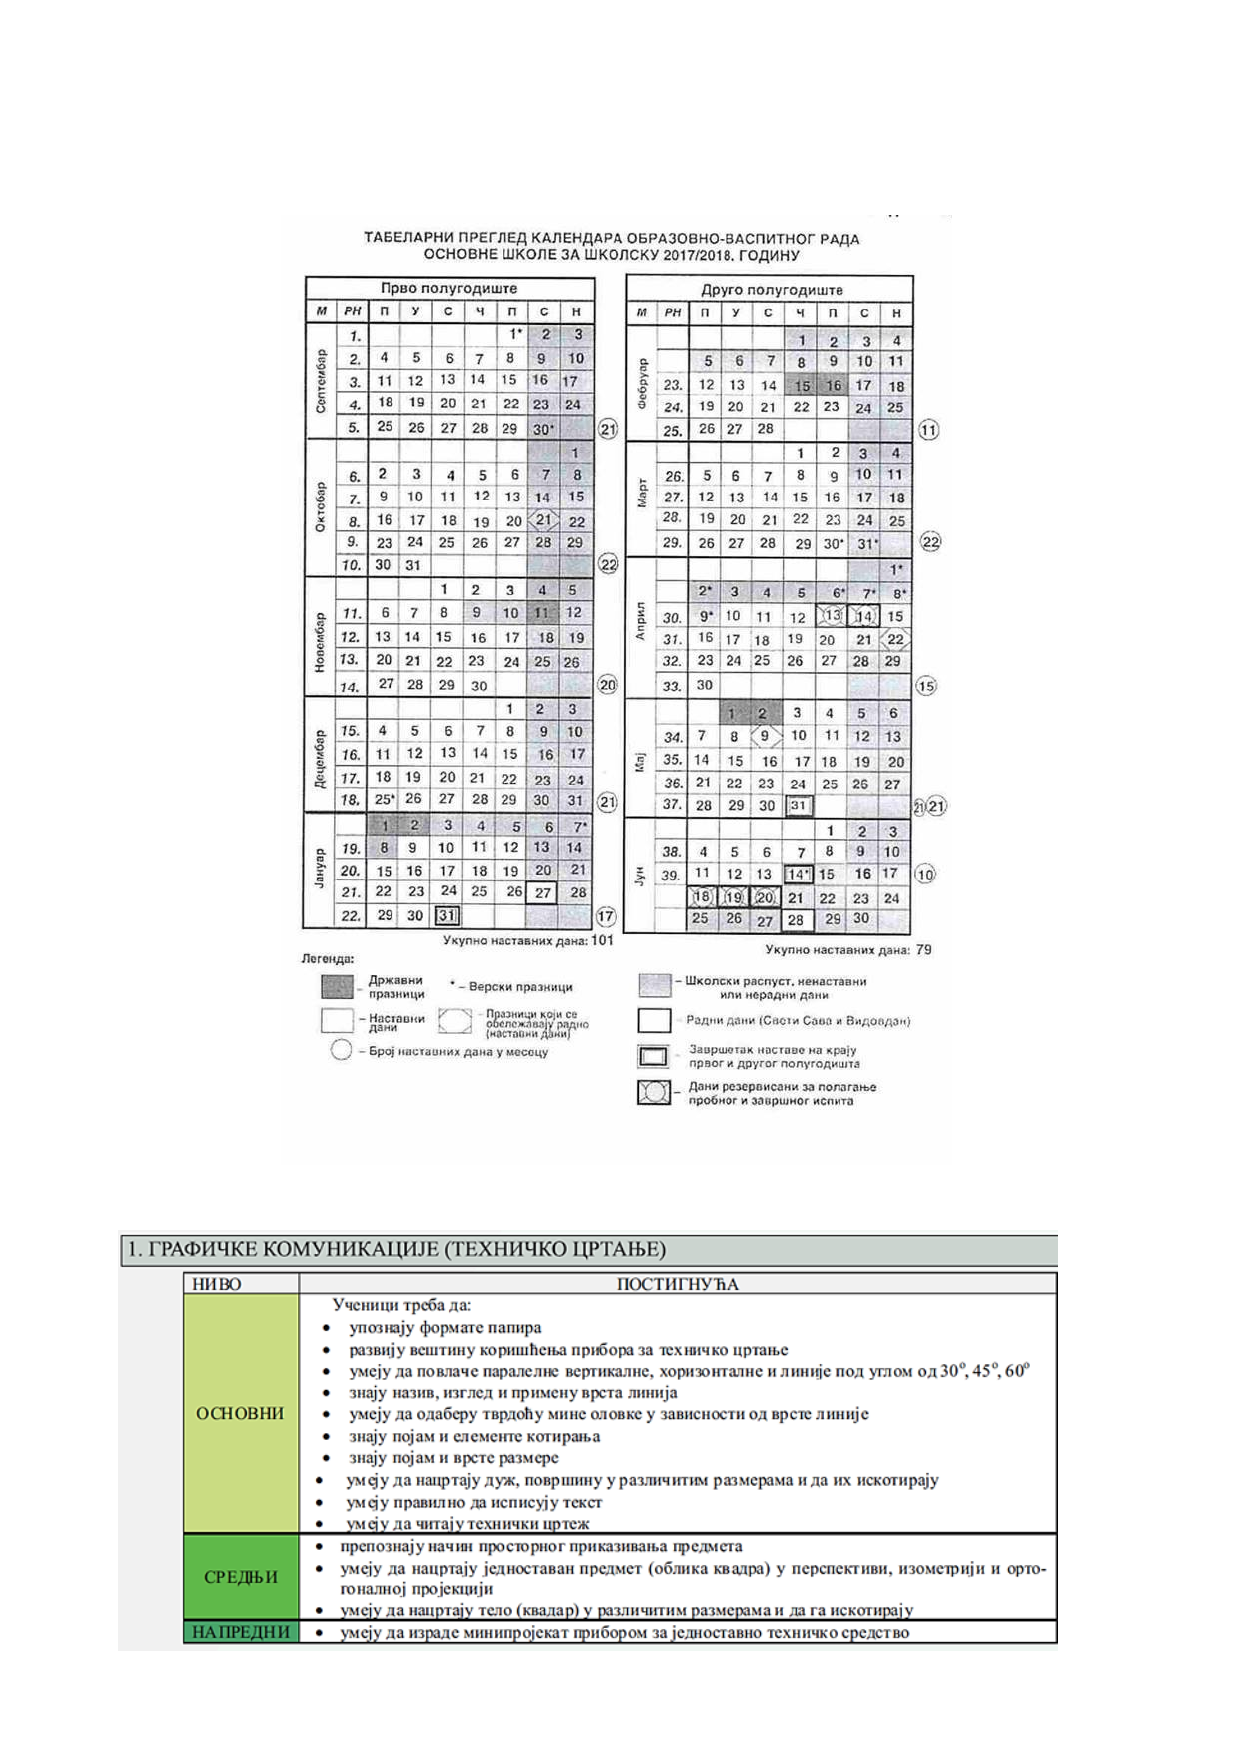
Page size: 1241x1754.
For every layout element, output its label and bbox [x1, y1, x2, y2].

picture [118, 1230, 1058, 1651]
picture [281, 215, 952, 1165]
